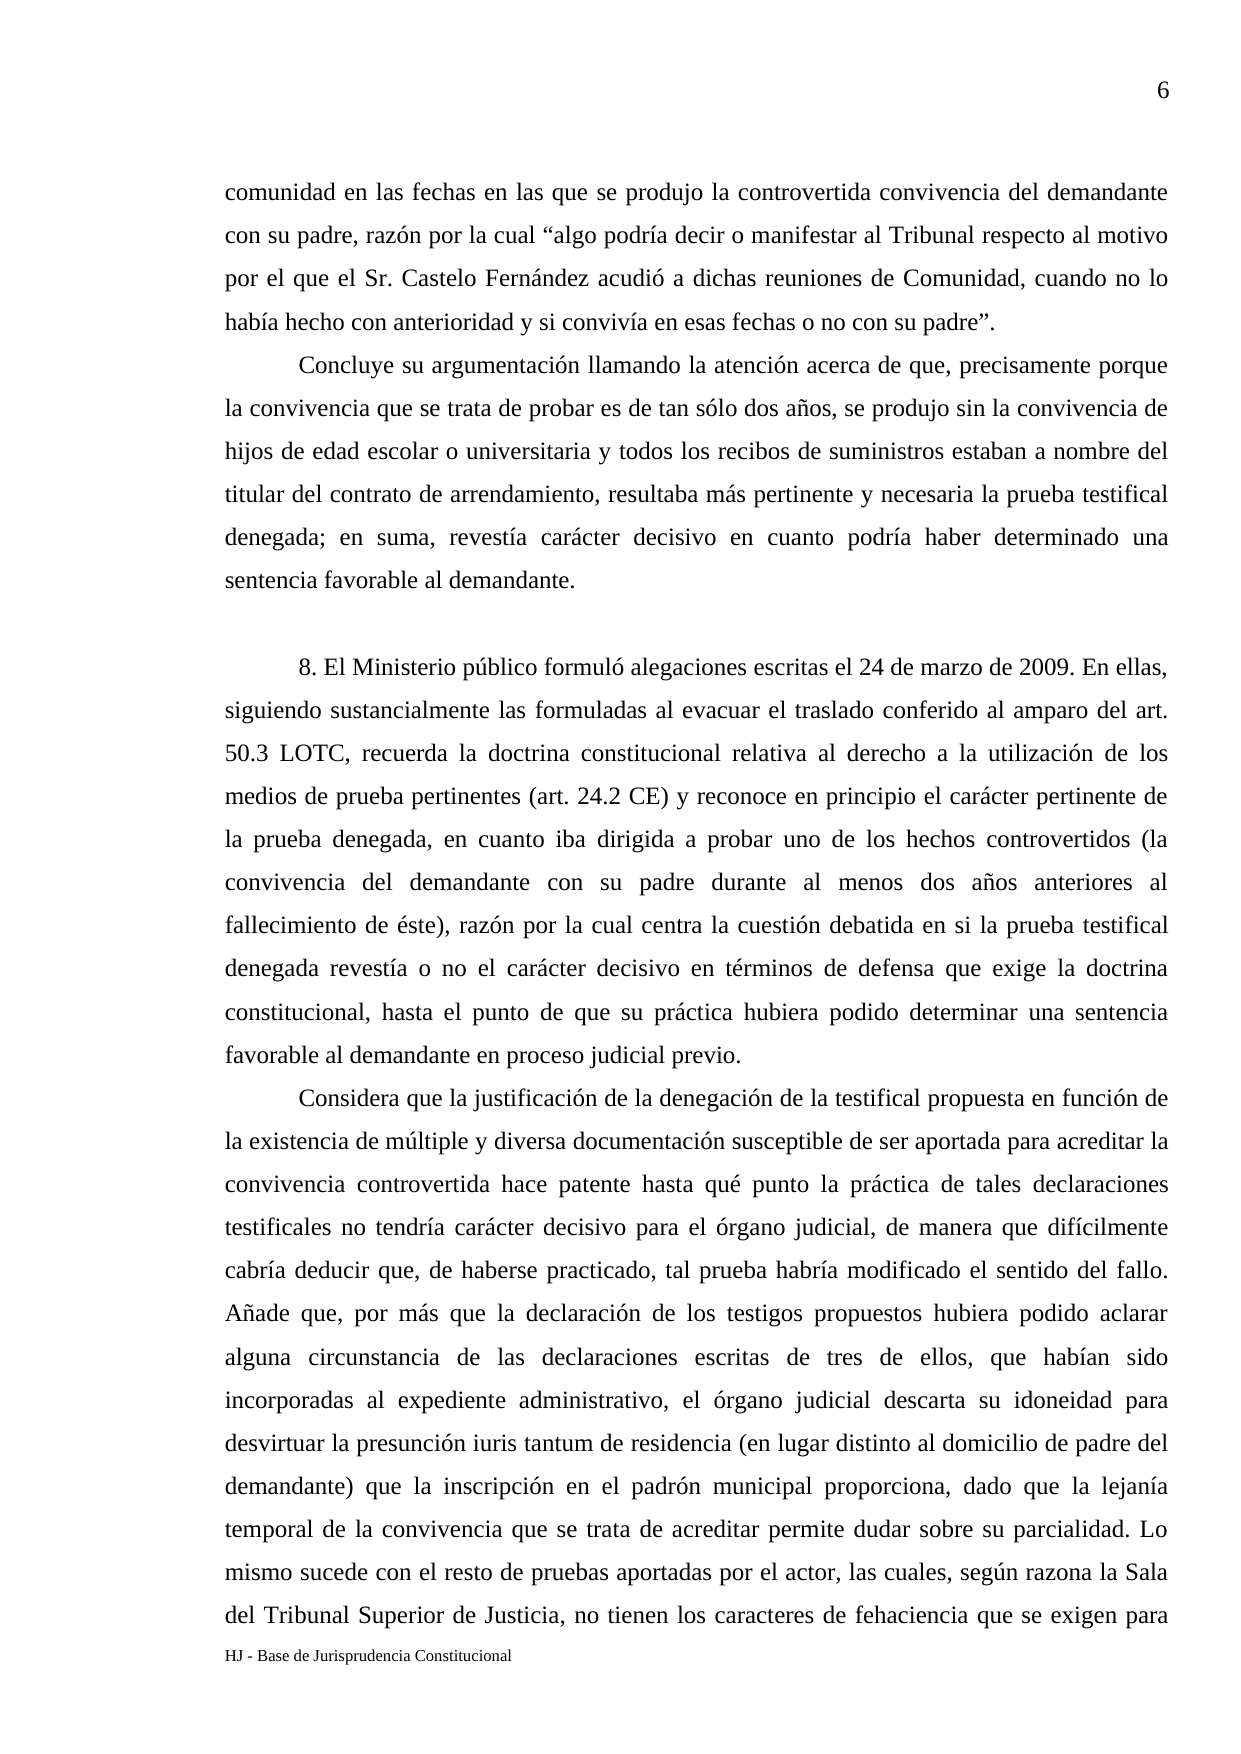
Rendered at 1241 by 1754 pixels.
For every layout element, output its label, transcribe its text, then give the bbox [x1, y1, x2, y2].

text Concluye su argumentación llamando la atención acerca de que, precisamente porque la convivencia que se trata de probar es de tan sólo dos años, se produjo sin la convivencia de hijos de edad escolar o universitaria y todos los recibos de suministros estaban a nombre del titular del contrato de arrendamiento, resultaba más pertinente y necesaria la prueba testifical denegada; en suma, revestía carácter decisivo en cuanto podría haber determinado una sentencia favorable al demandante. [224, 350, 1169, 594]
text 8. El Ministerio público formuló alegaciones escritas el 24 de marzo de 2009. En ellas, siguiendo sustancialmente las formuladas al evacuar el traslado conferido al amparo del art. 50.3 LOTC, recuerda la doctrina constitucional relativa al derecho a la utilización de los medios de prueba pertinentes (art. 24.2 CE) y reconoce en principio el carácter pertinente de la prueba denegada, en cuanto iba dirigida a probar uno de los hechos controvertidos (la convivencia del demandante con su padre durante al menos dos años anteriores al fallecimiento de éste), razón por la cual centra la cuestión debatida en si la prueba testifical denegada revestía o no el carácter decisivo en términos de defensa que exige la doctrina constitucional, hasta el punto de que su práctica hubiera podido determinar una sentencia favorable al demandante en proceso judicial previo. [224, 652, 1169, 1068]
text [224, 1083, 1169, 1629]
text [224, 177, 1169, 335]
